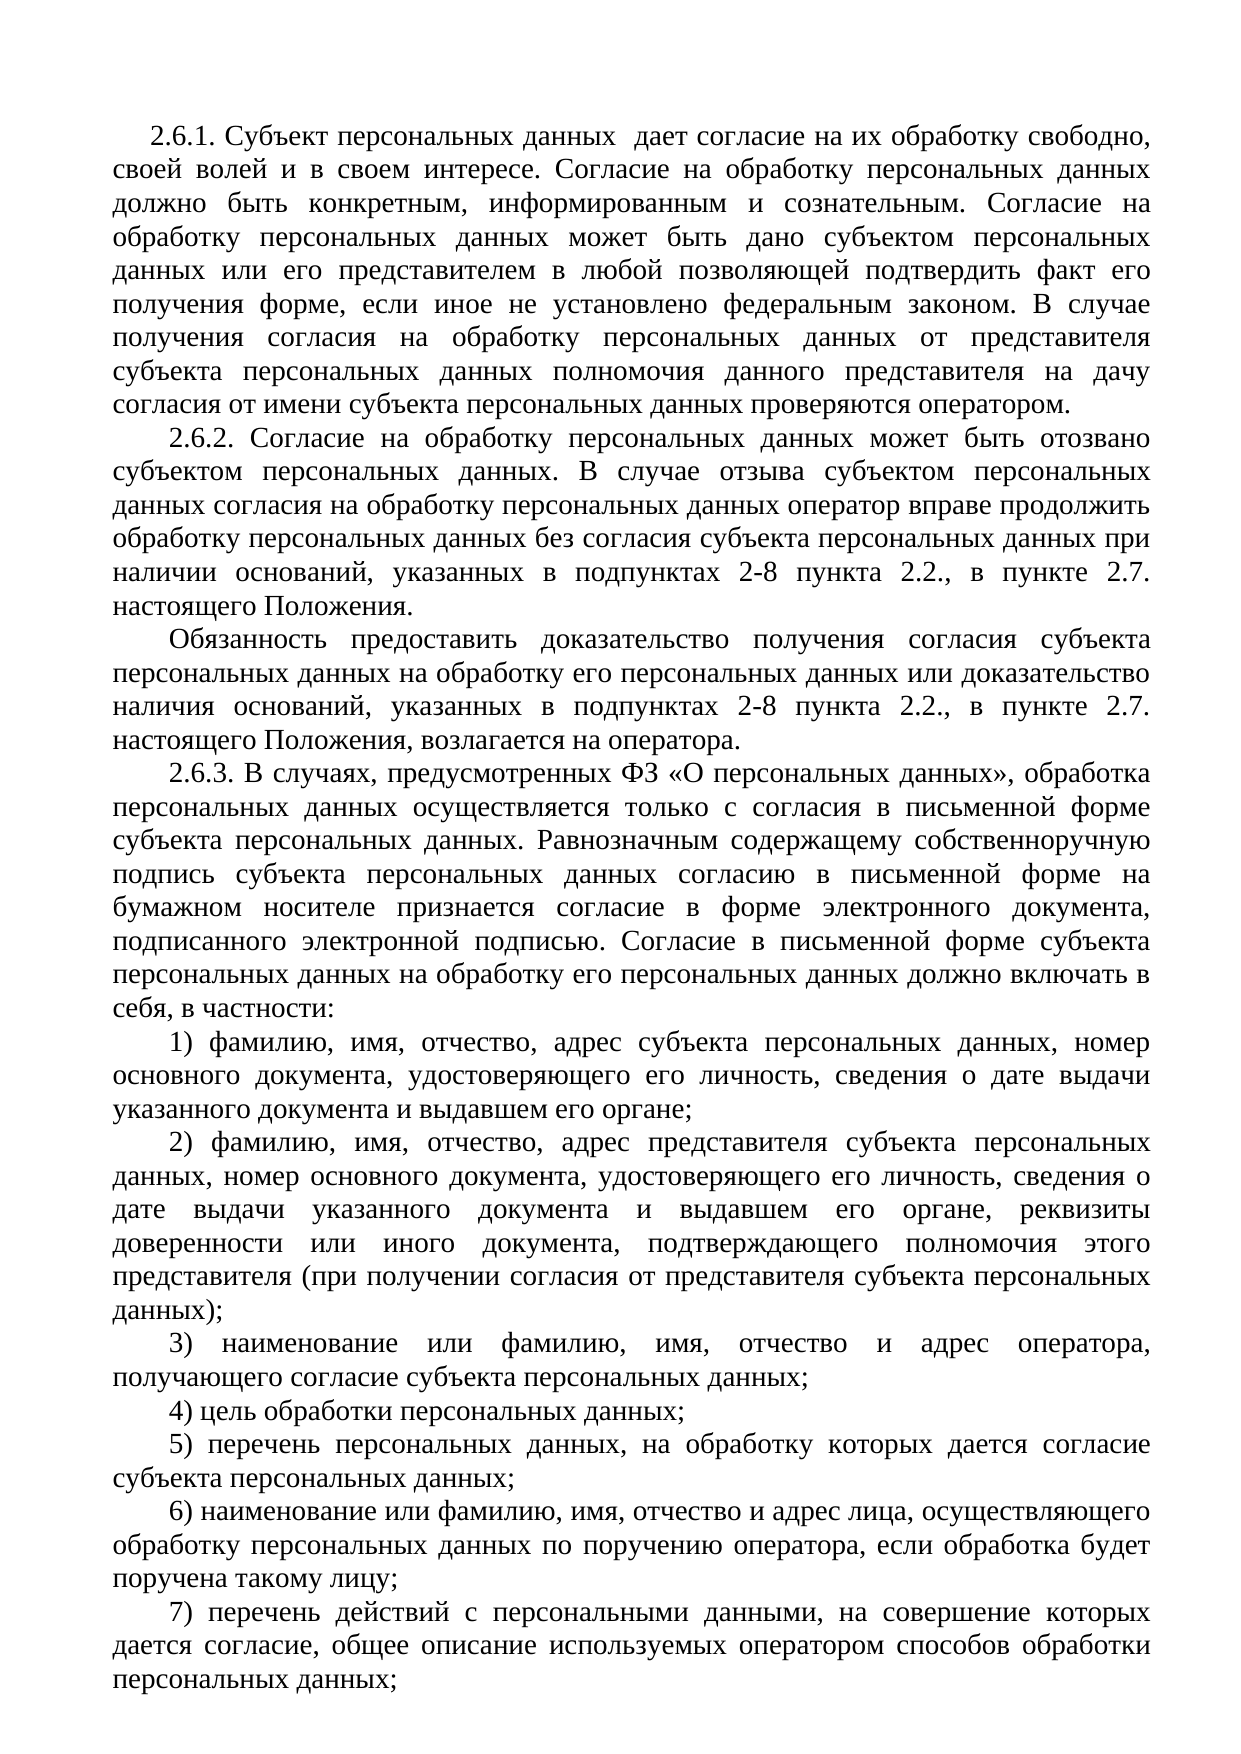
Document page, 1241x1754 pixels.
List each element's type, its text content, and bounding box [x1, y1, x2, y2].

text 3) наименование или фамилию, имя, отчество и адрес оператора, получающего согласие субъекта персональных данных; [112, 1326, 1152, 1393]
text 1) фамилию, имя, отчество, адрес субъекта персональных данных, номер основного документа, удостоверяющего его личность, сведения о дате выдачи указанного документа и выдавшем его органе; [112, 1024, 1152, 1124]
text 2.6.2. Согласие на обработку персональных данных может быть отозвано субъектом персональных данных. В случае отзыва субъектом персональных данных согласия на обработку персональных данных оператор вправе продолжить обработку персональных данных без согласия субъекта персональных данных при наличии оснований, указанных в подпунктах 2-8 пункта 2.2., в пункте 2.7. настоящего Положения. [112, 420, 1152, 621]
text 4) цель обработки персональных данных; [112, 1393, 1152, 1426]
text Обязанность предоставить доказательство получения согласия субъекта персональных данных на обработку его персональных данных или доказательство наличия оснований, указанных в подпунктах 2-8 пункта 2.2., в пункте 2.7. настоящего Положения, возлагается на оператора. [112, 621, 1152, 755]
text 2.6.3. В случаях, предусмотренных ФЗ «О персональных данных», обработка персональных данных осуществляется только с согласия в письменной форме субъекта персональных данных. Равнозначным содержащему собственноручную подпись субъекта персональных данных согласию в письменной форме на бумажном носителе признается согласие в форме электронного документа, подписанного электронной подписью. Согласие в письменной форме субъекта персональных данных на обработку его персональных данных должно включать в себя, в частности: [112, 755, 1152, 1024]
text 2.6.1. Субъект персональных данных дает согласие на их обработку свободно, своей волей и в своем интересе. Согласие на обработку персональных данных должно быть конкретным, информированным и сознательным. Согласие на обработку персональных данных может быть дано субъектом персональных данных или его представителем в любой позволяющей подтвердить факт его получения форме, если иное не установлено федеральным законом. В случае получения согласия на обработку персональных данных от представителя субъекта персональных данных полномочия данного представителя на дачу согласия от имени субъекта персональных данных проверяются оператором. [112, 118, 1152, 420]
text 6) наименование или фамилию, имя, отчество и адрес лица, осуществляющего обработку персональных данных по поручению оператора, если обработка будет поручена такому лицу; [112, 1493, 1152, 1594]
text 5) перечень персональных данных, на обработку которых дается согласие субъекта персональных данных; [112, 1426, 1152, 1493]
text 7) перечень действий с персональными данными, на совершение которых дается согласие, общее описание используемых оператором способов обработки персональных данных; [112, 1594, 1152, 1694]
text 2) фамилию, имя, отчество, адрес представителя субъекта персональных данных, номер основного документа, удостоверяющего его личность, сведения о дате выдачи указанного документа и выдавшем его органе, реквизиты доверенности или иного документа, подтверждающего полномочия этого представителя (при получении согласия от представителя субъекта персональных данных); [112, 1124, 1152, 1326]
